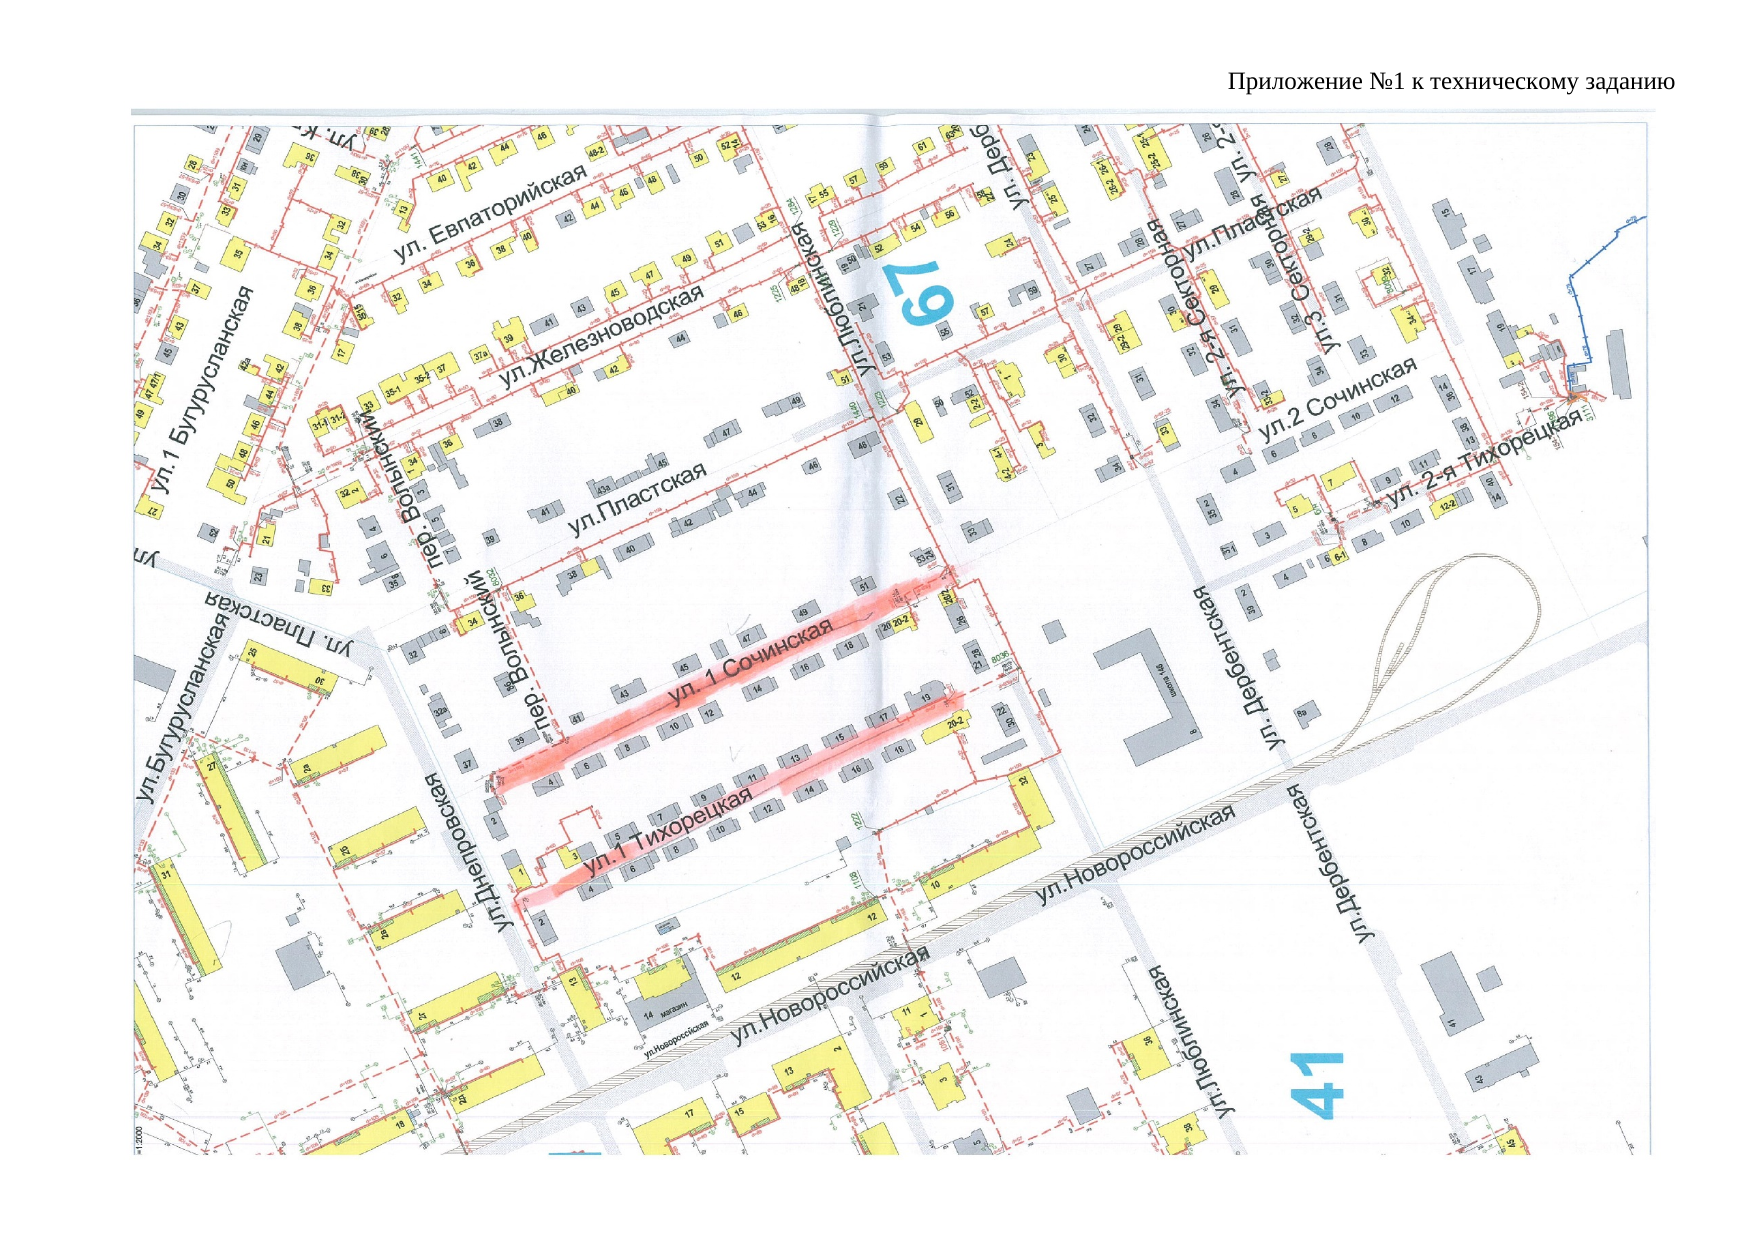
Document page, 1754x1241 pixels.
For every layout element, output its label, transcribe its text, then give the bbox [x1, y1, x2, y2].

picture [123, 101, 1662, 1161]
subtitle Приложение №1 к техническому заданию [1040, 66, 1731, 95]
